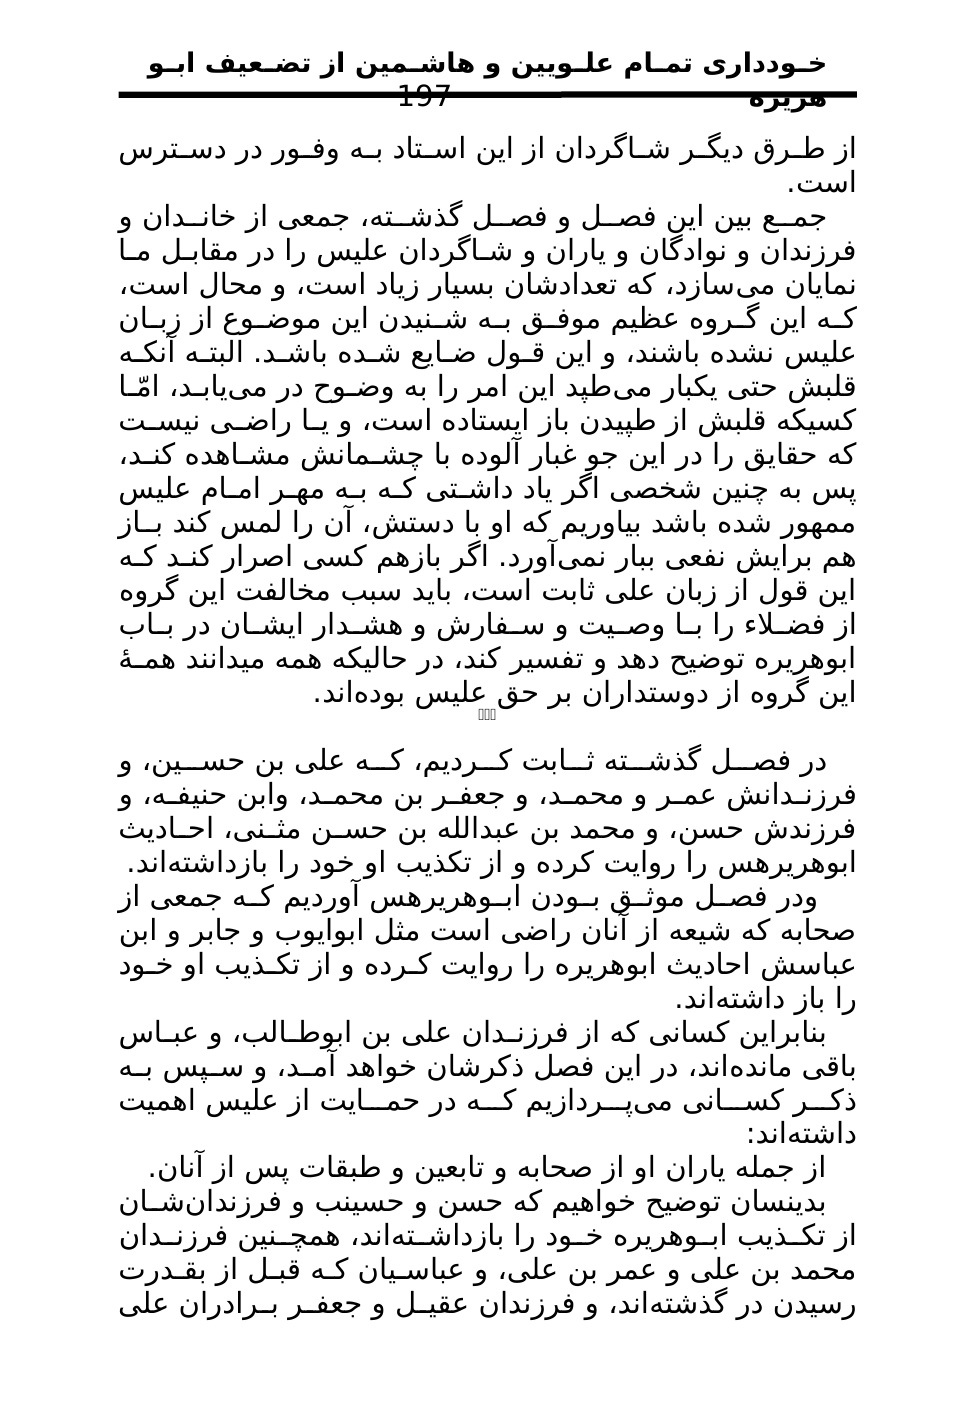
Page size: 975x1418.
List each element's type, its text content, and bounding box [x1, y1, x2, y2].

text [118, 1185, 857, 1321]
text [118, 132, 857, 199]
text از جمله یاران او از صحابه و تابعین و طبقات پس از آنان. [118, 1151, 857, 1185]
text ودر فصل موثق بودن ابوهریرهس آوردیم که جمعی از صحابه که شیعه از آنان راضی است مثل ابوایوب و جابر و ابن عباسش احادیث ابوهریره را روایت کرده و از تکذیب او خود را باز داشته‌اند. [118, 879, 857, 1015]
text در فصل گذشته ثابت کردیم، که علی بن حسین، و فرزندانش عمر و محمد، و جعفر بن محمد، وابن حنیفه، و فرزندش حسن، و محمد بن عبدالله بن حسن مثنی، احادیث ابوهریرهس را روایت کرده و از تکذیب او خود را بازداشته‌اند. [118, 743, 857, 879]
text جمع بین این فصل و فصل گذشته، جمعی از خاندان و فرزندان و نوادگان و یاران و شاگردان علیس را در مقابل ما نمایان می‌سازد، که تعدادشان بسیار زیاد است، و محال است، که این گروه عظیم موفق به شنیدن این موضوع از زبان علیس نشده باشند، و این قول ضایع شده باشد. البته آنکه قلبش حتی یکبار می‌طپد این امر را به وضوح در می‌یابد، امّا کسیکه قلبش از طپیدن باز ایستاده است، و یا راضی نیست که حقایق را در این جو غبار آلوده با چشمانش مشاهده کند، پس به چنین شخصی اگر یاد داشتی که به مهر امام علیس ممهور شده باشد بیاوریم که او با دستش، آن را لمس کند باز هم برایش نفعی ببار نمی‌آورد. اگر بازهم کسی اصرار کند که این قول از زبان علی ثابت است، باید سبب مخالفت این گروه از فضلاء را با وصیت و سفارش و هشدار ایشان در باب ابوهریره توضیح دهد و تفسیر کند، در حالیکه همه میدانند همۀ این گروه از دوستداران بر حق علیس بوده‌اند. [118, 199, 857, 709]
text بنابراین کسانی که از فرزندان علی بن ابوطالب، و عباس باقی مانده‌اند، در این فصل ذکرشان خواهد آمد، و سپس به ذکر کسانی می‌پردازیم که در حمایت از علیس اهمیت داشته‌اند: [118, 1015, 857, 1151]
